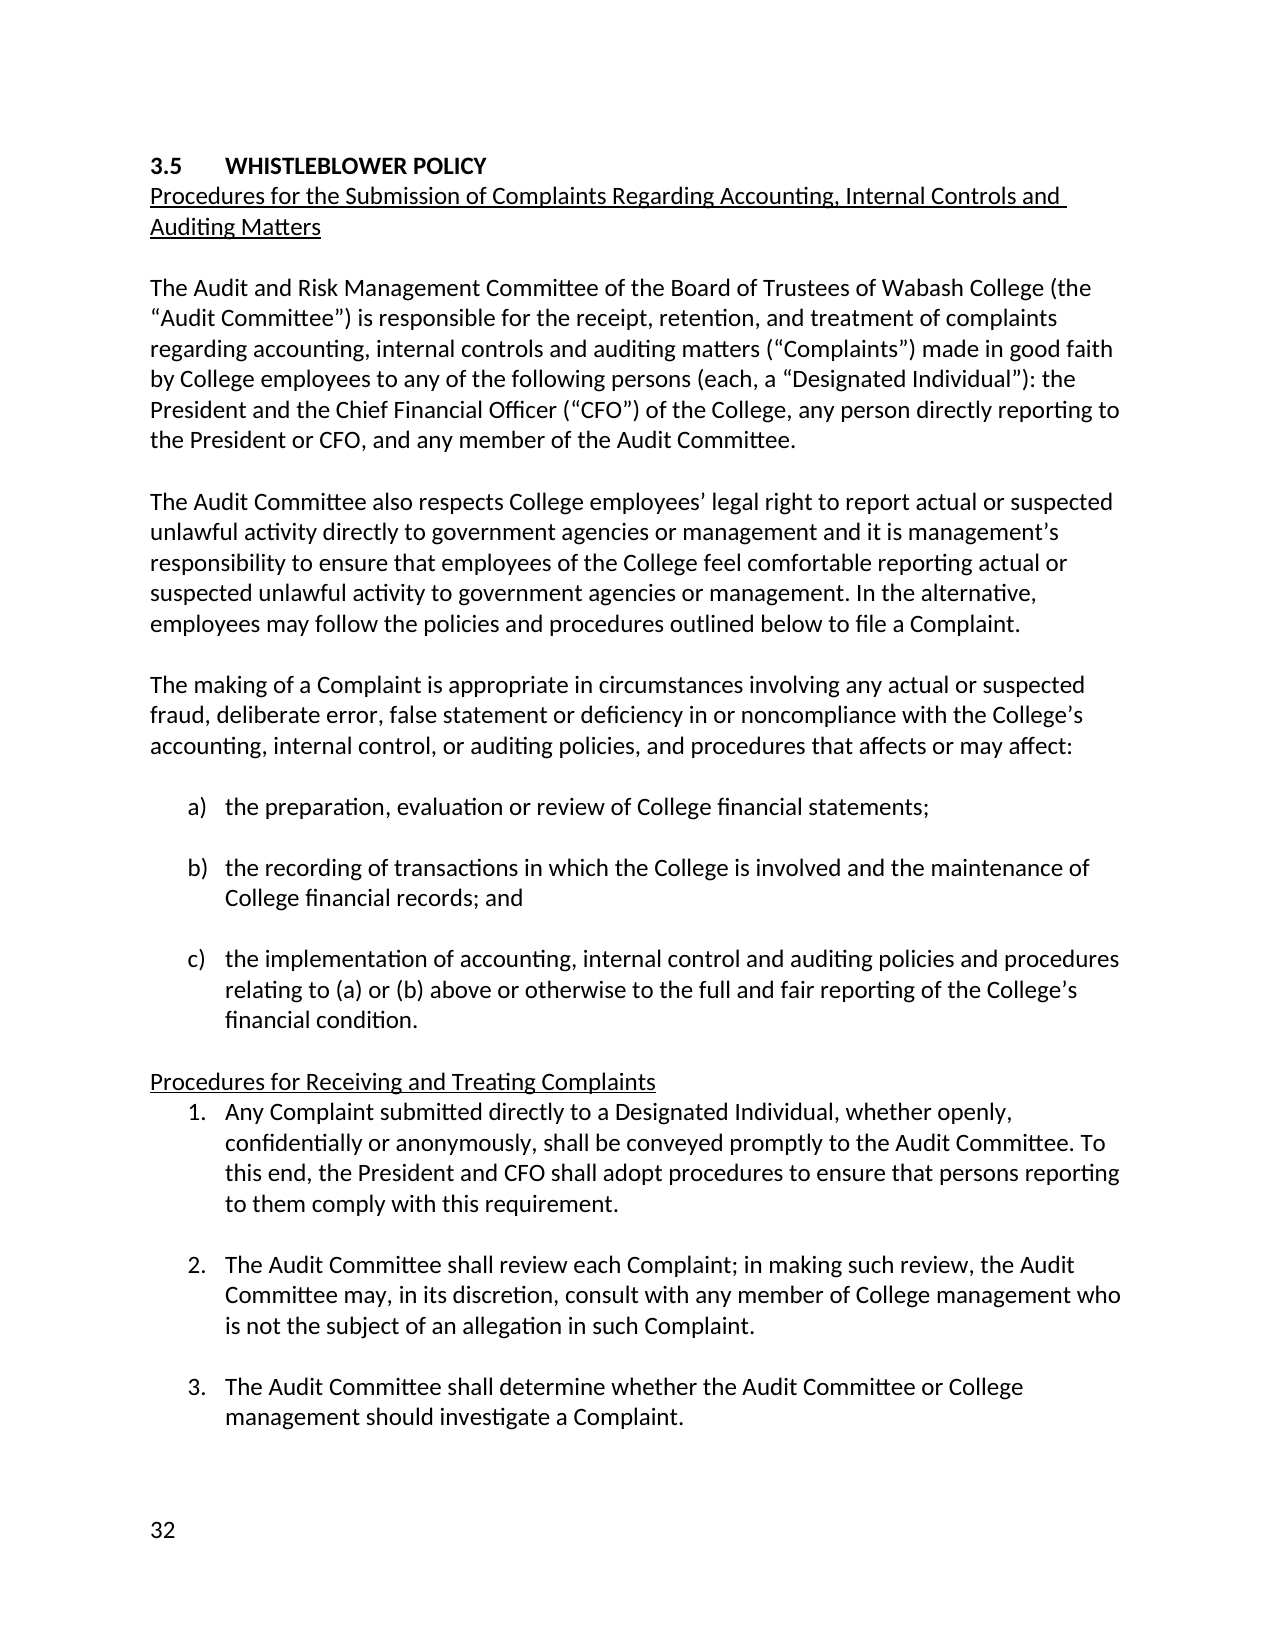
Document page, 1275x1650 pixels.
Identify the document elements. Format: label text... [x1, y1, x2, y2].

text The making of a Complaint is appropriate in circumstances involving any actual or suspected fraud, deliberate error, false statement or deficiency in or noncompliance with the College’s accounting, internal control, or auditing policies, and procedures that affects or may affect: [150, 669, 1125, 760]
text The Audit and Risk Management Committee of the Board of Trustees of Wabash College (the “Audit Committee”) is responsible for the receipt, retention, and treatment of complaints regarding accounting, internal controls and auditing matters (“Complaints”) made in good faith by College employees to any of the following persons (each, a “Designated Individual”): the President and the Chief Financial Officer (“CFO”) of the College, any person directly reporting to the President or CFO, and any member of the Audit Committee. [150, 272, 1125, 455]
text Procedures for the Submission of Complaints Regarding Accounting, Internal Controls and Auditing Matters [150, 181, 1125, 242]
text 3.5 WHISTLEBLOWER POLICY [150, 150, 1125, 181]
list the recording of transactions in which the College is involved and the maintenance of College financial records; and [187, 852, 1125, 913]
list The Audit Committee shall determine whether the Audit Committee or College management should investigate a Complaint. [187, 1371, 1125, 1432]
list the preparation, evaluation or review of College financial statements; [187, 791, 1125, 821]
text The Audit Committee also respects College employees’ legal right to report actual or suspected unlawful activity directly to government agencies or management and it is management’s responsibility to ensure that employees of the College feel comfortable reporting actual or suspected unlawful activity to government agencies or management. In the alternative, employees may follow the policies and procedures outlined below to file a Complaint. [150, 486, 1125, 638]
list The Audit Committee shall review each Complaint; in making such review, the Audit Committee may, in its discretion, consult with any member of College management who is not the subject of an allegation in such Complaint. [187, 1249, 1125, 1340]
list Any Complaint submitted directly to a Designated Individual, whether openly, confidentially or anonymously, shall be conveyed promptly to the Audit Committee. To this end, the President and CFO shall adopt procedures to ensure that persons reporting to them comply with this requirement. [187, 1096, 1125, 1218]
text Procedures for Receiving and Treating Complaints [150, 1066, 1125, 1096]
list the implementation of accounting, internal control and auditing policies and procedures relating to (a) or (b) above or otherwise to the full and fair reporting of the College’s financial condition. [187, 943, 1125, 1035]
